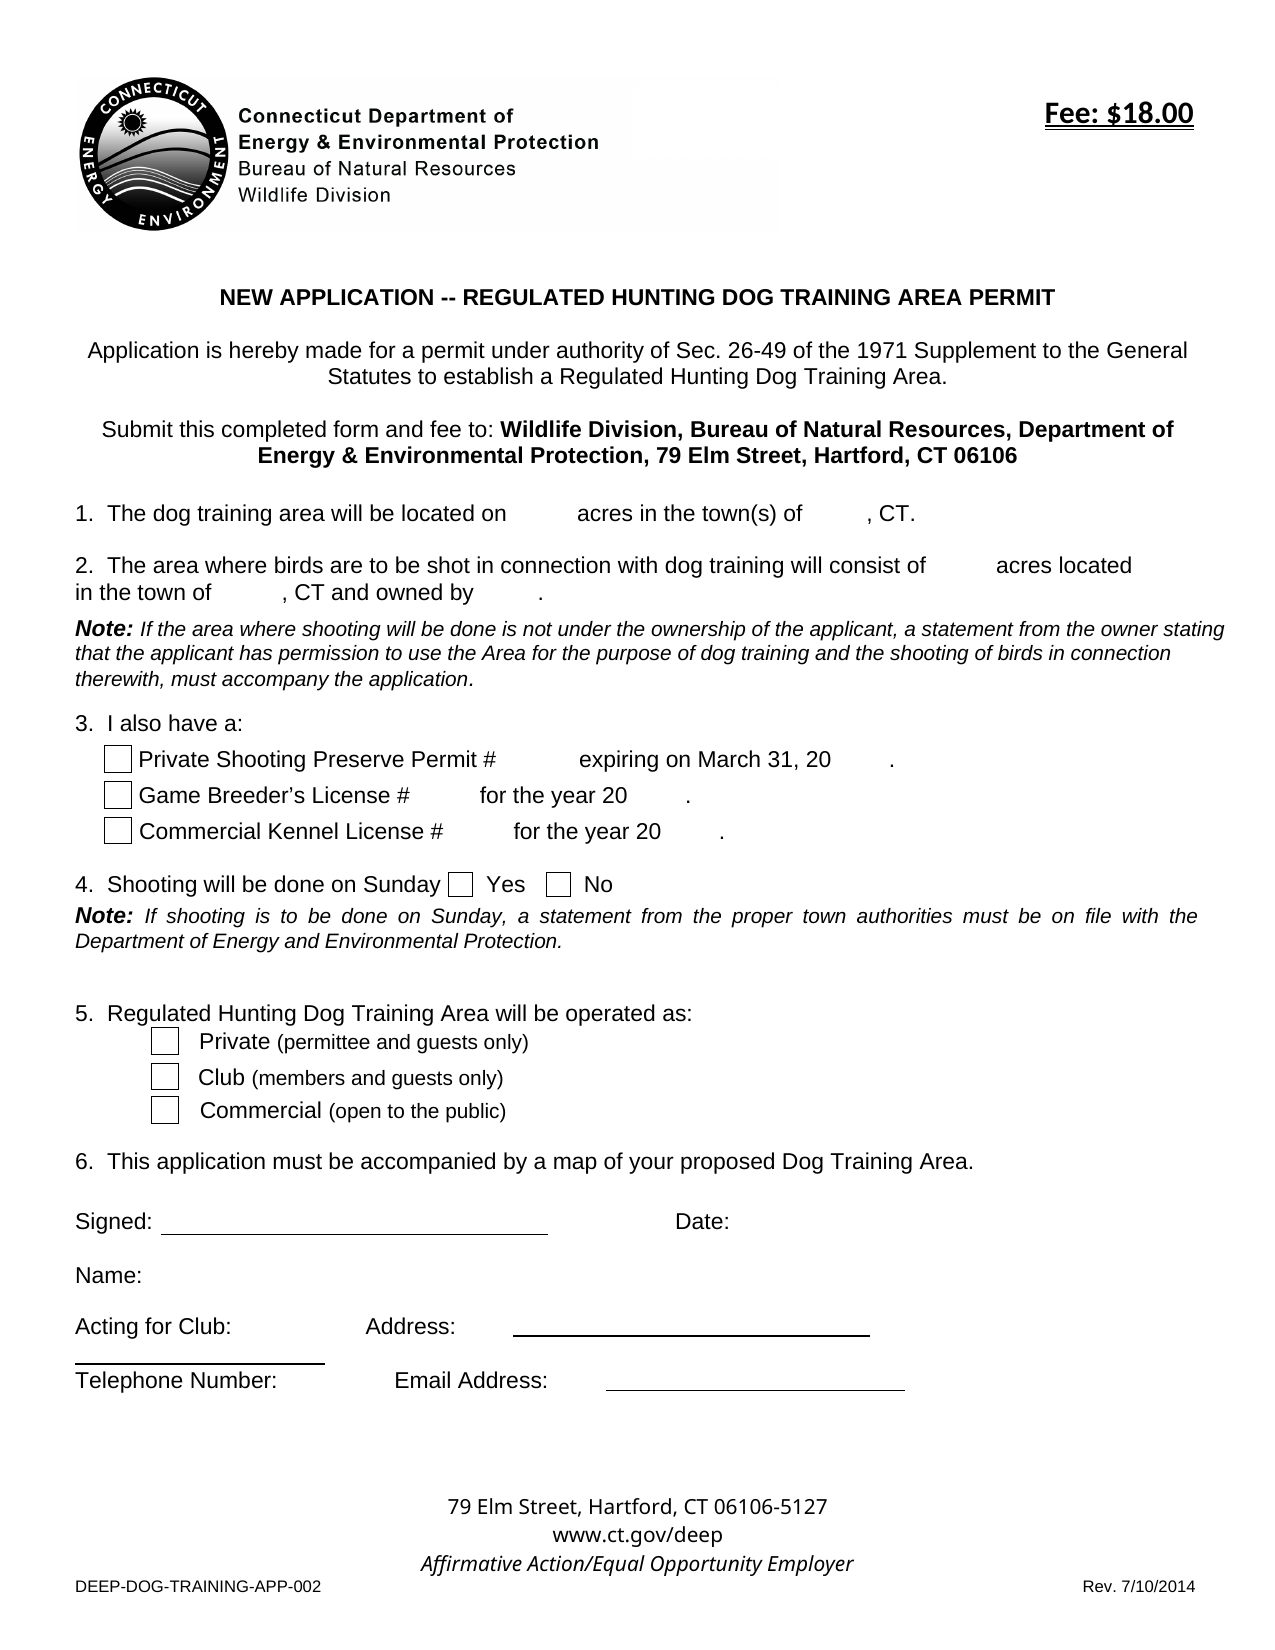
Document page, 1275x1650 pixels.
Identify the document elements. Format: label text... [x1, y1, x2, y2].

text Note: If the area where shooting will be done is not under the ownership of the applicant, a statement from the owner stating that the applicant has permission to use the Area for the purpose of dog training and the shooting of birds in connection therewith, must accompany the application. [75, 614, 1247, 691]
text 2. The area where birds are to be shot in connection with dog training will consist of acres located [75, 552, 1200, 578]
text Acting for Club: Address: [75, 1313, 1200, 1339]
text Note: If shooting is to be done on Sunday, a statement from the proper town authorities must be on file with the Department of Energy and Environmental Protection. [75, 902, 1200, 952]
text Commercial Kennel License # for the year 20 . [75, 816, 1200, 844]
text 4. Shooting will be done on Sunday Yes No [75, 871, 1200, 897]
text Commercial (open to the public) [75, 1095, 1200, 1124]
text NEW APPLICATION -- REGULATED HUNTING DOG TRAINING AREA PERMIT [75, 284, 1200, 310]
text Private (permittee and guests only) [75, 1026, 1200, 1055]
text 1. The dog training area will be located on acres in the town(s) of , CT. [75, 499, 1200, 526]
text in the town of , CT and owned by . [75, 578, 1200, 605]
text Telephone Number: Email Address: [75, 1367, 1200, 1393]
text Private Shooting Preserve Permit # expiring on March 31, 20 . [75, 744, 1200, 773]
text Club (members and guests only) [75, 1062, 1200, 1091]
text 5. Regulated Hunting Dog Training Area will be operated as: [75, 999, 1200, 1026]
text Name: [75, 1262, 1200, 1289]
text Application is hereby made for a permit under authority of Sec. 26-49 of the 1971 Supplement to the General Statutes to establish a Regulated Hunting Dog Training Area. [75, 337, 1200, 389]
text Submit this completed form and fee to: Wildlife Division, Bureau of Natural Resources, Department of Energy & Environmental Protection, 79 Elm Street, Hartford, CT 06106 [75, 416, 1200, 468]
text 6. This application must be accompanied by a map of your proposed Dog Training Area. [75, 1148, 1200, 1174]
text Game Breeder’s License # for the year 20 . [75, 780, 1200, 809]
text 3. I also have a: [75, 710, 1200, 737]
text Signed: Date: [75, 1208, 1200, 1234]
